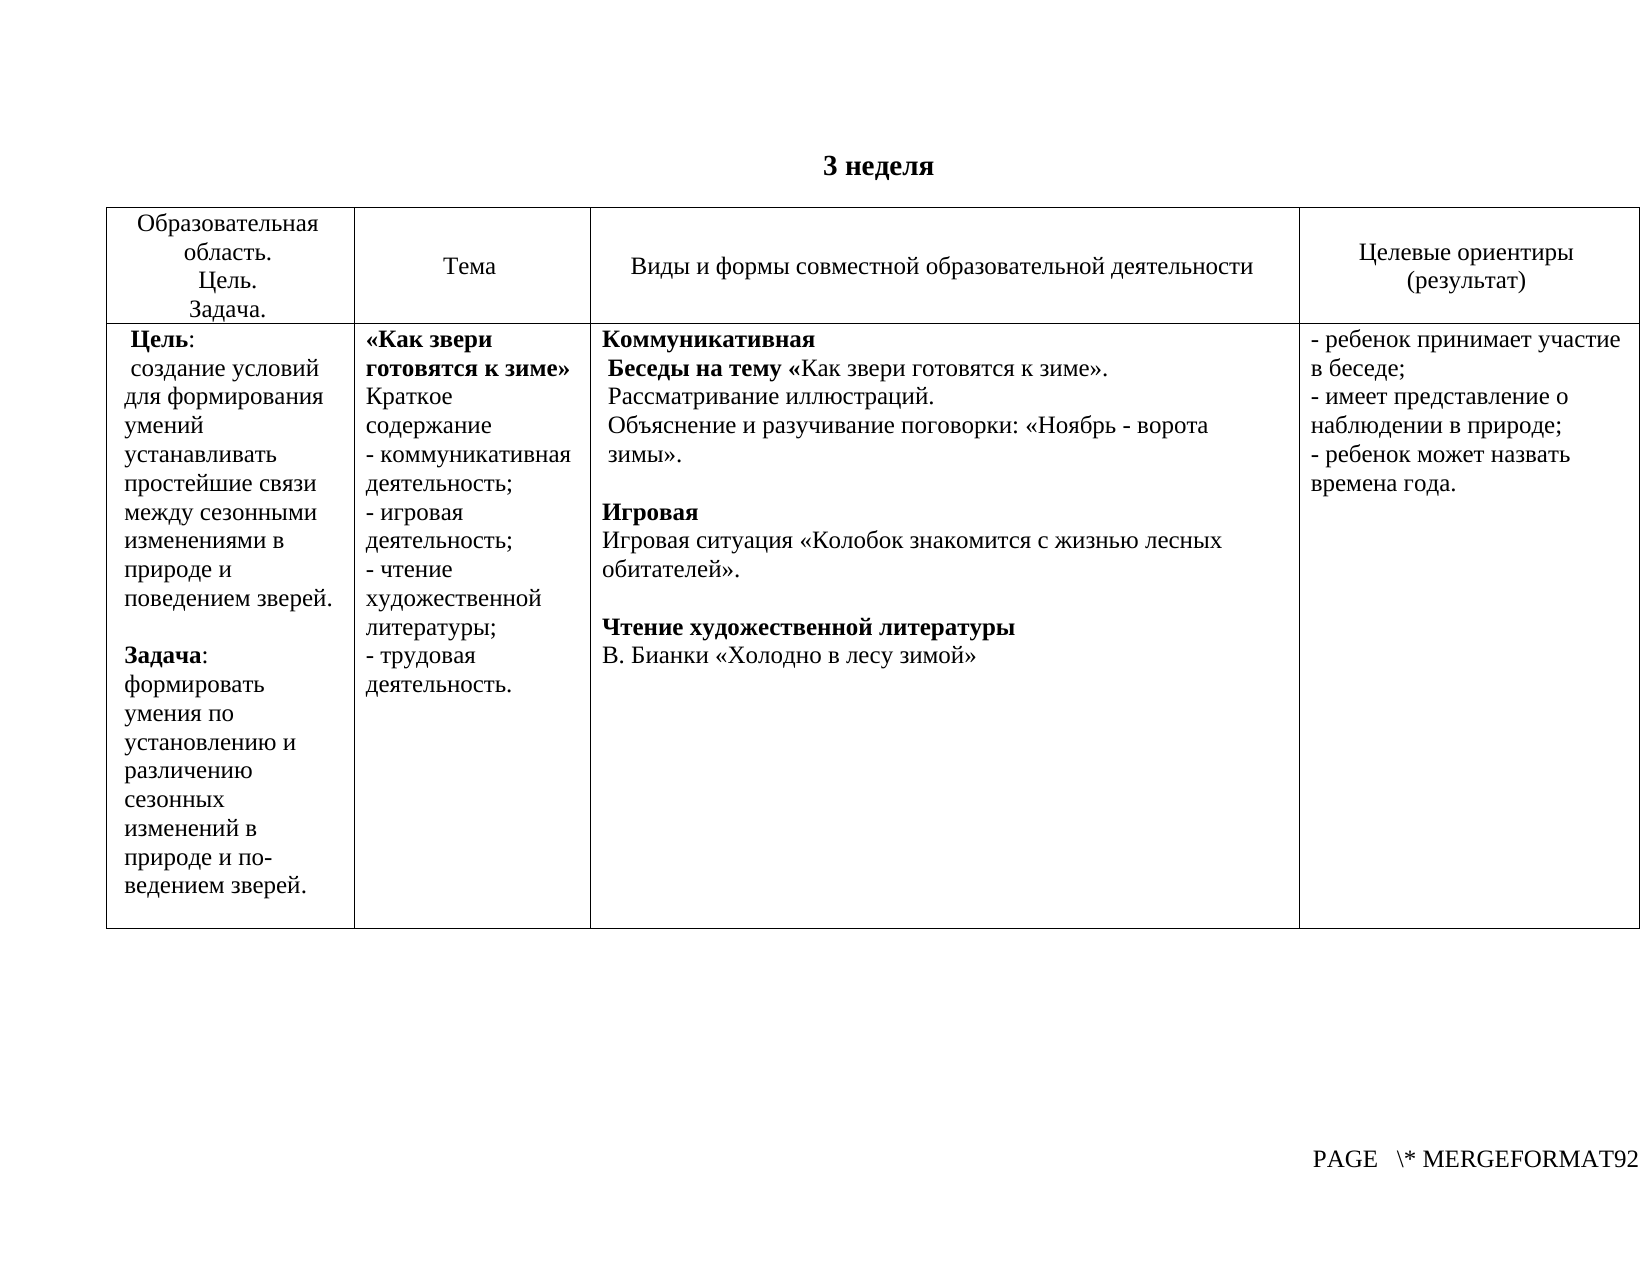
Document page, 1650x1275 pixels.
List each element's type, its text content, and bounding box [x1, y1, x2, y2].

table_cell «Как звери готовятся к зиме» Краткое содержание - коммуникативная деятельность; - игровая деятельность; - чтение художественной литературы; - трудовая деятельность. [355, 324, 590, 928]
table_header Целевые ориентиры (результат) [1300, 208, 1639, 323]
table_header Тема [355, 208, 590, 323]
table_cell Цель: создание условий для формирования умений устанавливать простейшие связи между сезонными изменениями в природе и поведением зверей. Задача: формировать умения по установлению и различению сезонных изменений в природе и поведением зверей. [107, 324, 354, 928]
text 3 неделя [118, 148, 1639, 181]
table_cell Коммуникативная Беседы на тему «Как звери готовятся к зиме». Рассматривание иллюстраций. Объяснение и разучивание поговорки: «Ноябрь - ворота зимы». Игровая Игровая ситуация «Колобок знакомится с жизнью лесных обитателей». Чтение художественной литературы В. Бианки «Холодно в лесу зимой» [591, 324, 1299, 928]
table_header Виды и формы совместной образовательной деятельности [591, 208, 1299, 323]
table_cell - ребенок принимает участие в беседе; - имеет представление о наблюдении в природе; - ребенок может назвать времена года. [1300, 324, 1639, 928]
table_header Образовательная область. Цель. Задача. [107, 208, 354, 323]
